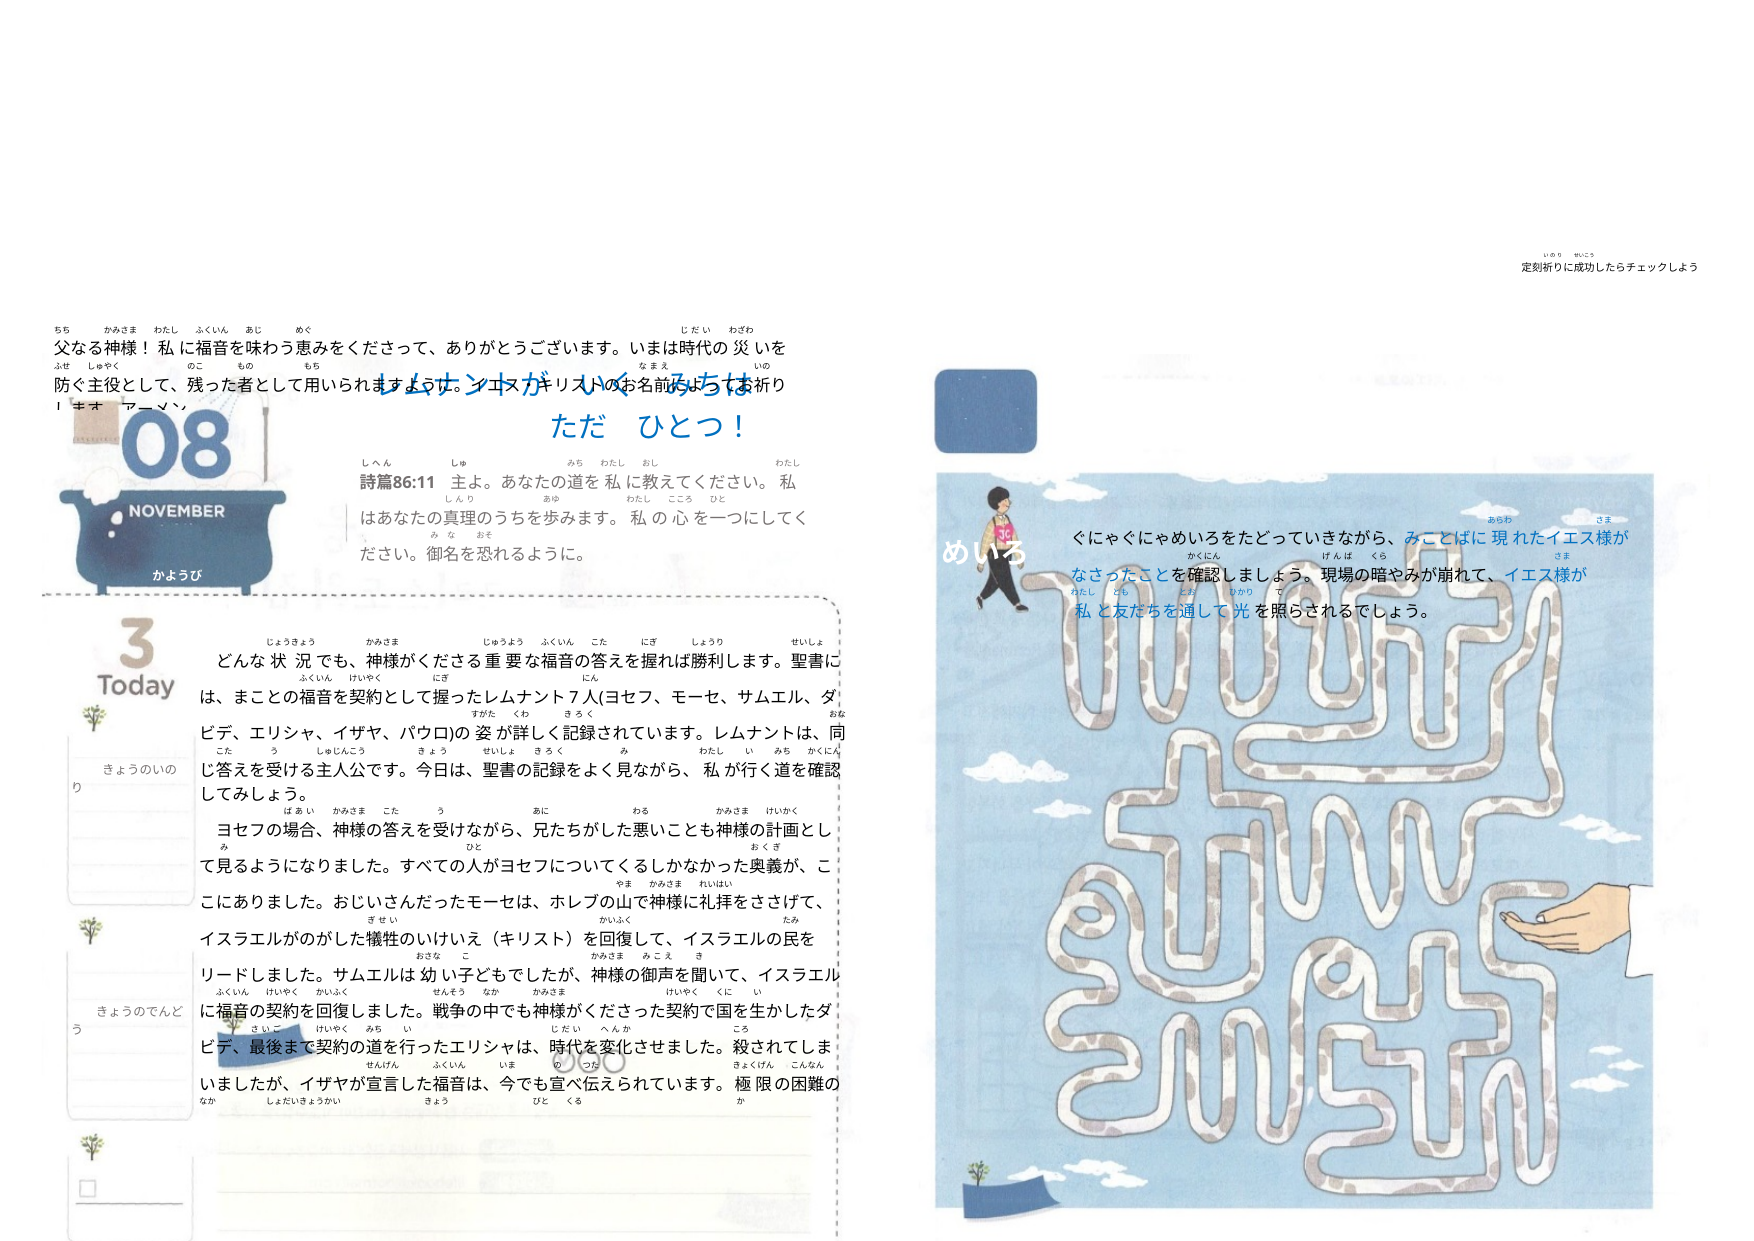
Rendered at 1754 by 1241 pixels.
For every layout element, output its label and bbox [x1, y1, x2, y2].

picture [41, 353, 1711, 1241]
